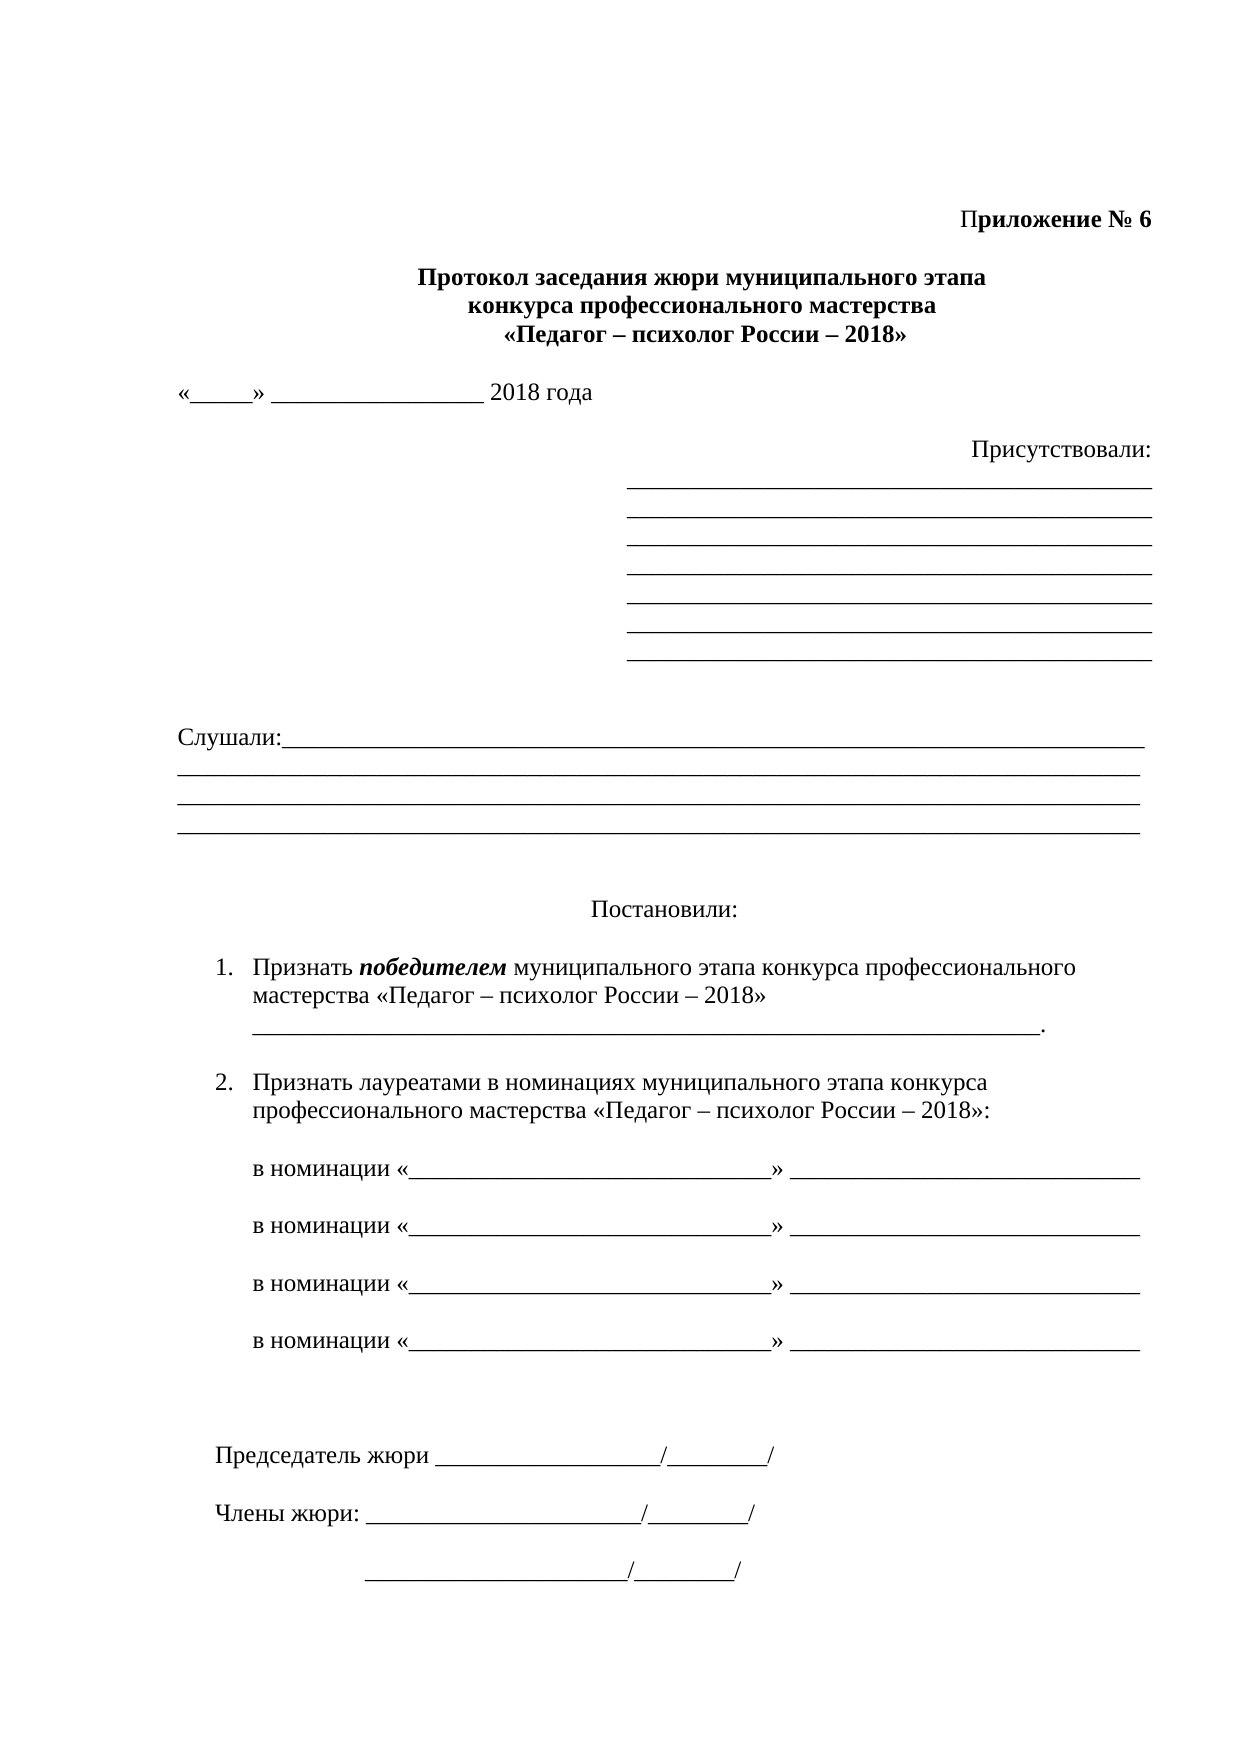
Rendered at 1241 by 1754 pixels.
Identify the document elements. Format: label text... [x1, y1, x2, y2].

text Постановили: [177, 894, 1152, 923]
text __________________________________________ [177, 578, 1152, 607]
text __________________________________________ [177, 521, 1152, 549]
list Приложение № 6 [252, 204, 1152, 233]
list «Педагог – психолог России – 2018» [252, 319, 1152, 348]
list в номинации «_____________________________» ____________________________ [252, 1211, 1152, 1239]
text __________________________________________ [177, 492, 1152, 521]
text __________________________________________ [177, 463, 1152, 492]
text Слушали:____________________________________________________________________________________________________________________________________________________________________________________________________________________________________________________________________________________________________________ [177, 722, 1152, 837]
list в номинации «_____________________________» ____________________________ [252, 1153, 1152, 1182]
list Признать лауреатами в номинациях муниципального этапа конкурса профессионального мастерства «Педагог – психолог России – 2018»: [215, 1067, 1152, 1124]
text Присутствовали: [177, 434, 1152, 463]
list в номинации «_____________________________» ____________________________ [252, 1268, 1152, 1297]
list Признать победителем муниципального этапа конкурса профессионального мастерства «Педагог – психолог России – 2018» _______________________________________________________________. [215, 952, 1152, 1038]
text __________________________________________ [177, 607, 1152, 636]
text __________________________________________ [177, 549, 1152, 578]
text «_____» _________________ 2018 года [177, 377, 1152, 406]
list Протокол заседания жюри муниципального этапа [252, 262, 1152, 291]
text Члены жюри: ______________________/________/ [215, 1498, 1152, 1527]
list конкурса профессионального мастерства [252, 291, 1152, 319]
text __________________________________________ [177, 636, 1152, 664]
text Председатель жюри __________________/________/ [215, 1441, 1152, 1469]
text _____________________/________/ [215, 1556, 1152, 1584]
list в номинации «_____________________________» ____________________________ [252, 1326, 1152, 1354]
